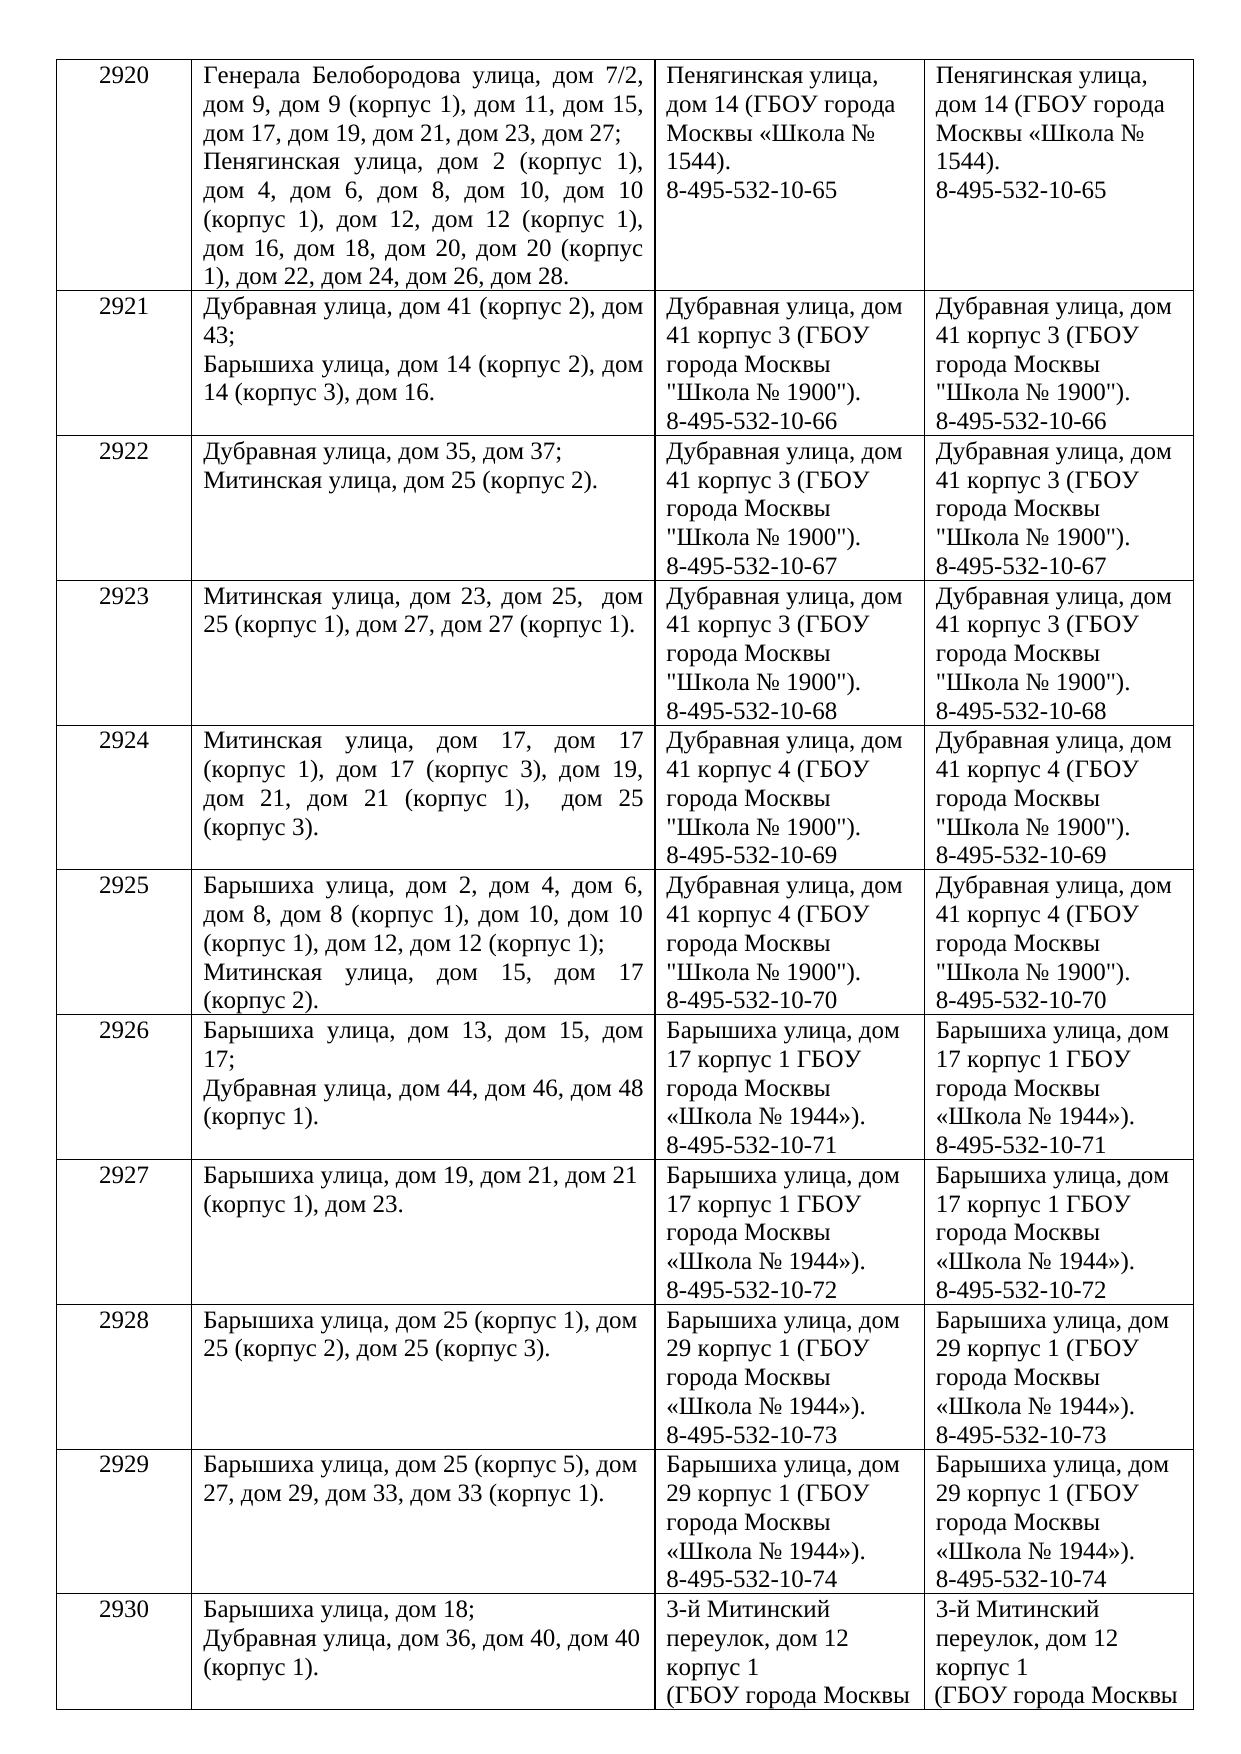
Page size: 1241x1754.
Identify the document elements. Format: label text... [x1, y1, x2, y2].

table_cell Барышиха улица, дом 29 корпус 1 (ГБОУ города Москвы «Школа № 1944»). 8-495-532-10-73 [656, 1305, 924, 1448]
table_cell Барышиха улица, дом 29 корпус 1 (ГБОУ города Москвы «Школа № 1944»). 8-495-532-10-74 [925, 1450, 1193, 1593]
table_cell Дубравная улица, дом 41 корпус 3 (ГБОУ города Москвы "Школа № 1900"). 8-495-532-10-68 [925, 581, 1193, 724]
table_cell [925, 1594, 1193, 1709]
table_cell Барышиха улица, дом 2, дом 4, дом 6, дом 8, дом 8 (корпус 1), дом 10, дом 10 (корпус 1), дом 12, дом 12 (корпус 1); Митинская улица, дом 15, дом 17 (корпус 2). [192, 870, 654, 1014]
table_cell Дубравная улица, дом 41 корпус 3 (ГБОУ города Москвы "Школа № 1900"). 8-495-532-10-67 [925, 436, 1193, 580]
table_cell 2924 [57, 726, 191, 869]
table_cell Дубравная улица, дом 41 (корпус 2), дом 43; Барышиха улица, дом 14 (корпус 2), дом 14 (корпус 3), дом 16. [192, 291, 654, 435]
table_cell Барышиха улица, дом 17 корпус 1 ГБОУ города Москвы «Школа № 1944»). 8-495-532-10-72 [656, 1160, 924, 1304]
table_cell Барышиха улица, дом 25 (корпус 1), дом 25 (корпус 2), дом 25 (корпус 3). [192, 1305, 654, 1448]
table_cell Дубравная улица, дом 41 корпус 3 (ГБОУ города Москвы "Школа № 1900"). 8-495-532-10-67 [656, 436, 924, 580]
table_cell Дубравная улица, дом 41 корпус 4 (ГБОУ города Москвы "Школа № 1900"). 8-495-532-10-70 [656, 870, 924, 1014]
table_cell 2922 [57, 436, 191, 580]
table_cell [192, 1594, 654, 1709]
table_cell Генерала Белобородова улица, дом 7/2, дом 9, дом 9 (корпус 1), дом 11, дом 15, дом 17, дом 19, дом 21, дом 23, дом 27; Пенягинская улица, дом 2 (корпус 1), дом 4, дом 6, дом 8, дом 10, дом 10 (корпус 1), дом 12, дом 12 (корпус 1), дом 16, дом 18, дом 20, дом 20 (корпус 1), дом 22, дом 24, дом 26, дом 28. [192, 60, 654, 290]
table_cell Митинская улица, дом 23, дом 25, дом 25 (корпус 1), дом 27, дом 27 (корпус 1). [192, 581, 654, 724]
table_cell Барышиха улица, дом 25 (корпус 5), дом 27, дом 29, дом 33, дом 33 (корпус 1). [192, 1450, 654, 1593]
table_cell 2923 [57, 581, 191, 724]
table_cell Барышиха улица, дом 29 корпус 1 (ГБОУ города Москвы «Школа № 1944»). 8-495-532-10-74 [656, 1450, 924, 1593]
table_cell Пенягинская улица, дом 14 (ГБОУ города Москвы «Школа № 1544). 8-495-532-10-65 [925, 60, 1193, 290]
table_cell Барышиха улица, дом 19, дом 21, дом 21 (корпус 1), дом 23. [192, 1160, 654, 1304]
table_cell Дубравная улица, дом 41 корпус 3 (ГБОУ города Москвы "Школа № 1900"). 8-495-532-10-66 [925, 291, 1193, 435]
table_cell Дубравная улица, дом 41 корпус 4 (ГБОУ города Москвы "Школа № 1900"). 8-495-532-10-69 [925, 726, 1193, 869]
table_cell Дубравная улица, дом 41 корпус 4 (ГБОУ города Москвы "Школа № 1900"). 8-495-532-10-69 [656, 726, 924, 869]
table_cell 2927 [57, 1160, 191, 1304]
table_cell Пенягинская улица, дом 14 (ГБОУ города Москвы «Школа № 1544). 8-495-532-10-65 [656, 60, 924, 290]
table_cell Митинская улица, дом 17, дом 17 (корпус 1), дом 17 (корпус 3), дом 19, дом 21, дом 21 (корпус 1), дом 25 (корпус 3). [192, 726, 654, 869]
table_cell Дубравная улица, дом 41 корпус 3 (ГБОУ города Москвы "Школа № 1900"). 8-495-532-10-68 [656, 581, 924, 724]
table_cell Дубравная улица, дом 35, дом 37; Митинская улица, дом 25 (корпус 2). [192, 436, 654, 580]
table_cell 2925 [57, 870, 191, 1014]
table_cell Дубравная улица, дом 41 корпус 4 (ГБОУ города Москвы "Школа № 1900"). 8-495-532-10-70 [925, 870, 1193, 1014]
table_cell 2921 [57, 291, 191, 435]
table_cell Барышиха улица, дом 29 корпус 1 (ГБОУ города Москвы «Школа № 1944»). 8-495-532-10-73 [925, 1305, 1193, 1448]
table_cell Барышиха улица, дом 17 корпус 1 ГБОУ города Москвы «Школа № 1944»). 8-495-532-10-72 [925, 1160, 1193, 1304]
table_cell Барышиха улица, дом 13, дом 15, дом 17; Дубравная улица, дом 44, дом 46, дом 48 (корпус 1). [192, 1015, 654, 1159]
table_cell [656, 1594, 924, 1709]
table_cell 2929 [57, 1450, 191, 1593]
table_cell 2930 [57, 1594, 191, 1709]
table_cell Барышиха улица, дом 17 корпус 1 ГБОУ города Москвы «Школа № 1944»). 8-495-532-10-71 [656, 1015, 924, 1159]
table_cell Барышиха улица, дом 17 корпус 1 ГБОУ города Москвы «Школа № 1944»). 8-495-532-10-71 [925, 1015, 1193, 1159]
table_cell 2926 [57, 1015, 191, 1159]
table_cell 2920 [57, 60, 191, 290]
table_cell 2928 [57, 1305, 191, 1448]
table_cell Дубравная улица, дом 41 корпус 3 (ГБОУ города Москвы "Школа № 1900"). 8-495-532-10-66 [656, 291, 924, 435]
